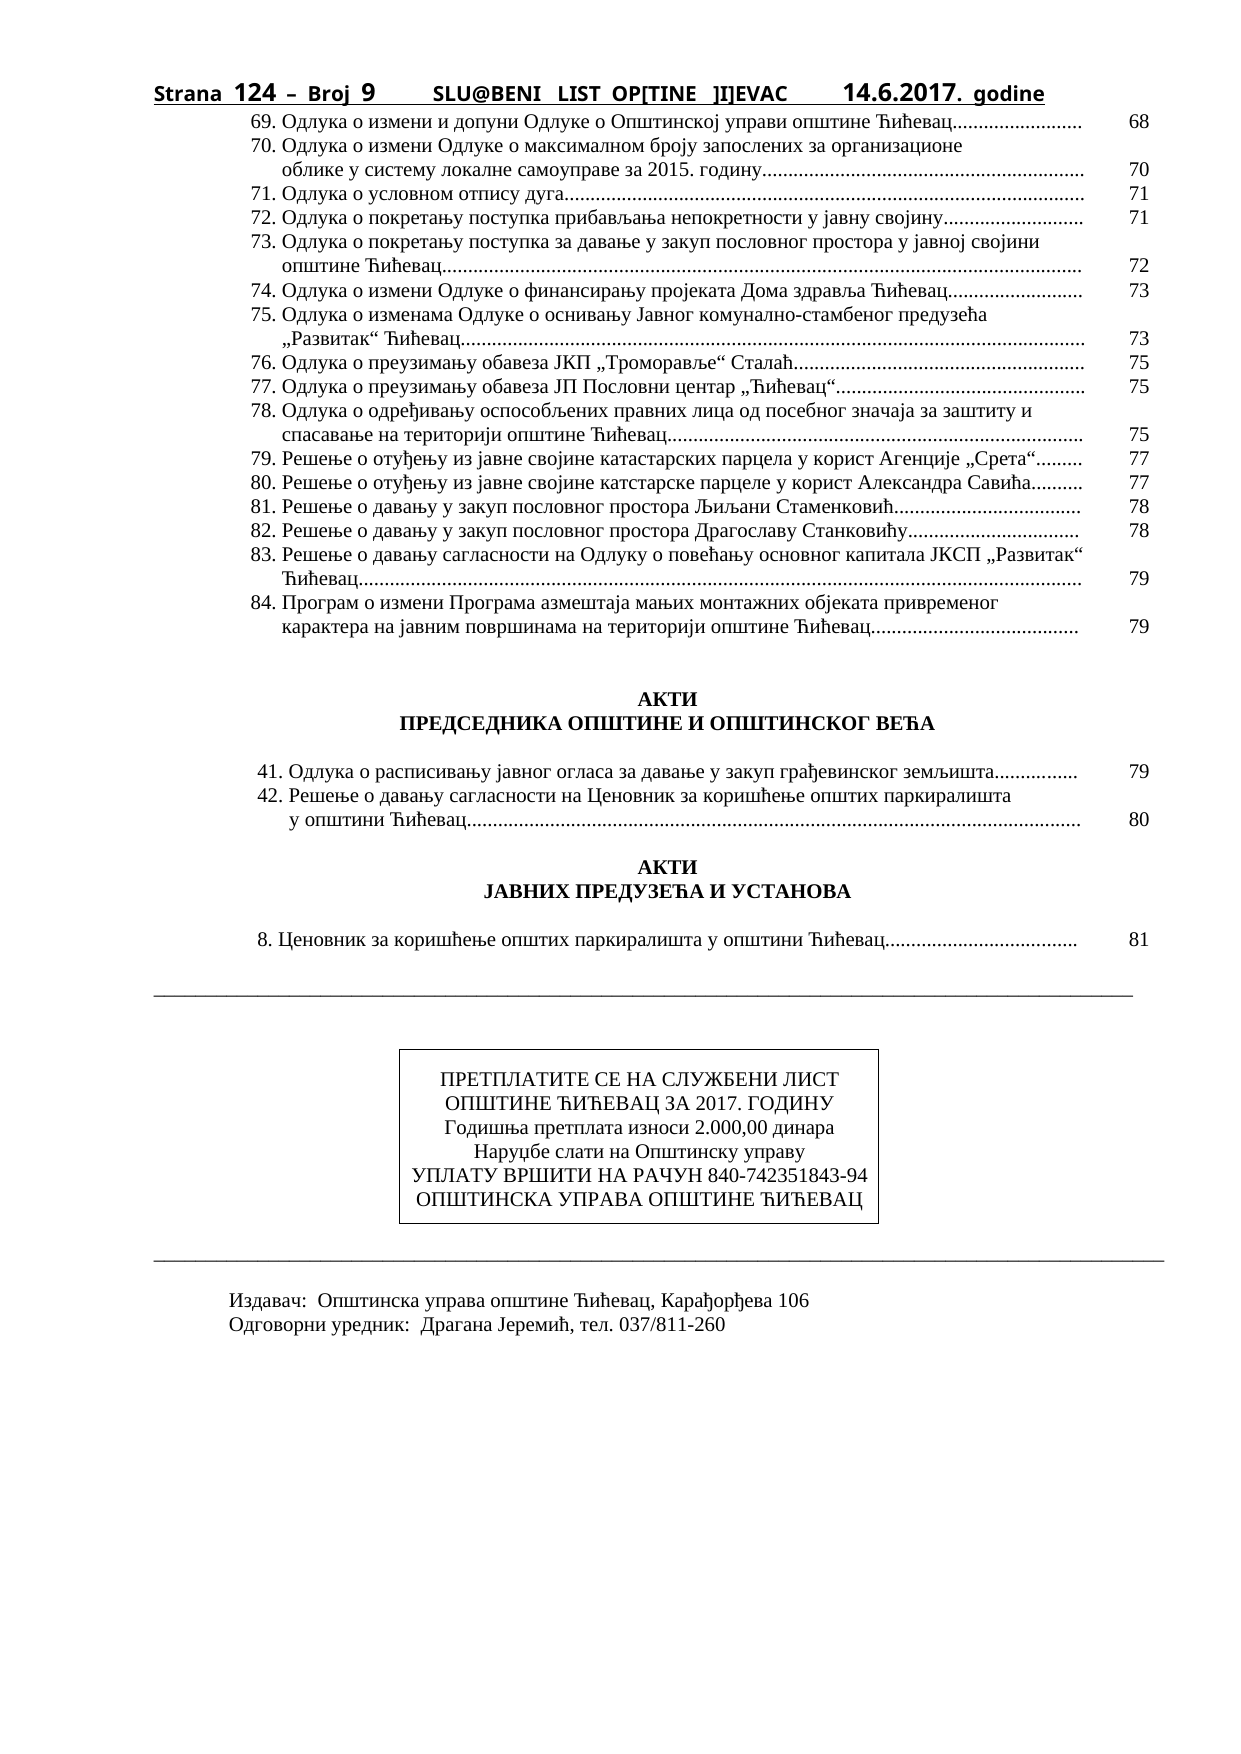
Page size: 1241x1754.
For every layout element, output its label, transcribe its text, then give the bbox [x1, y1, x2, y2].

list 84. Програм о измени Програма азмештаја мањих монтажних објеката привременог [250, 590, 1181, 614]
list 77. Одлука о преузимању обавеза ЈП Пословни центар „Ћићевац“................................................ 75 [250, 374, 1181, 398]
list карактера на јавним површинама на територији општине Ћићевац........................................ 79 [250, 614, 1181, 638]
list 78. Одлука о одређивању оспособљених правних лица од посебног значаја за заштиту и [250, 398, 1181, 422]
list 74. Одлука о измени Одлуке о финансирању пројеката Дома здравља Ћићевац.......................... 73 [250, 277, 1181, 302]
text _________________________________________________________________________________________________ [153, 1240, 1181, 1264]
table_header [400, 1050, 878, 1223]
list 72. Одлука о покретању поступка прибављања непокретности у јавну својину........................... 71 [250, 205, 1181, 229]
text у општини Ћићевац...................................................................................................................... 80 [153, 807, 1181, 831]
list 75. Одлука о изменама Одлуке о оснивању Јавног комунално-стамбеног предузећа [250, 302, 1181, 326]
list 81. Решење о давању у закуп пословног простора Љиљани Стаменковић.................................... 78 [250, 494, 1181, 518]
list 83. Решење о давању сагласности на Одлуку о повећању основног капитала ЈКСП „Развитак“ [250, 542, 1181, 566]
text АКТИ [153, 855, 1181, 879]
text 8. Ценовник за коришћење општих паркиралишта у општини Ћићевац..................................... 81 [153, 927, 1181, 951]
list 79. Решење о отуђењу из јавне својине катастарских парцела у корист Агенције „Срета“......... 77 [250, 446, 1181, 470]
text 41. Одлука о расписивању јавног огласа за давање у закуп грађевинског земљишта................ 79 42. Решење о давању сагласности на Ценовник за коришћење општих паркиралишта [153, 759, 1181, 807]
list 76. Одлука о преузимању обавеза ЈКП „Троморавље“ Сталаћ........................................................ 75 [250, 350, 1181, 374]
text ______________________________________________________________________________________________ [153, 975, 1181, 999]
list облике у систему локалне самоуправе за 2015. годину.............................................................. 70 [250, 157, 1181, 181]
list општине Ћићевац........................................................................................................................... 72 [250, 253, 1181, 277]
text ЈАВНИХ ПРЕДУЗЕЋА И УСТАНОВА [153, 879, 1181, 903]
text ПРЕДСЕДНИКА ОПШТИНЕ И ОПШТИНСКОГ ВЕЋА [153, 711, 1181, 735]
list Ћићевац........................................................................................................................................... 79 [250, 566, 1181, 590]
list АКТИ [153, 687, 1181, 711]
list „Развитак“ Ћићевац........................................................................................................................ 73 [250, 326, 1181, 350]
list 82. Решење о давању у закуп пословног простора Драгославу Станковићу................................. 78 [250, 518, 1181, 542]
text Одговорни уредник: Драгана Јеремић, тел. 037/811-260 [228, 1312, 1181, 1336]
list спасавање на територији општине Ћићевац................................................................................ 75 [250, 422, 1181, 446]
list 80. Решење о отуђењу из јавне својине катстарске парцеле у корист Александра Савића.......... 77 [250, 470, 1181, 494]
text Издавач: Општинска управа општине Ћићевац, Карађорђева 106 [228, 1288, 1181, 1312]
list 70. Одлука о измени Одлуке о максималном броју запослених за организационе [250, 133, 1181, 157]
list 71. Одлука о условном отпису дуга.................................................................................................... 71 [250, 181, 1181, 205]
list 69. Одлука о измени и допуни Одлуке о Општинској управи општине Ћићевац......................... 68 [250, 109, 1181, 133]
list 73. Одлука о покретању поступка за давање у закуп пословног простора у јавној својини [250, 229, 1181, 253]
